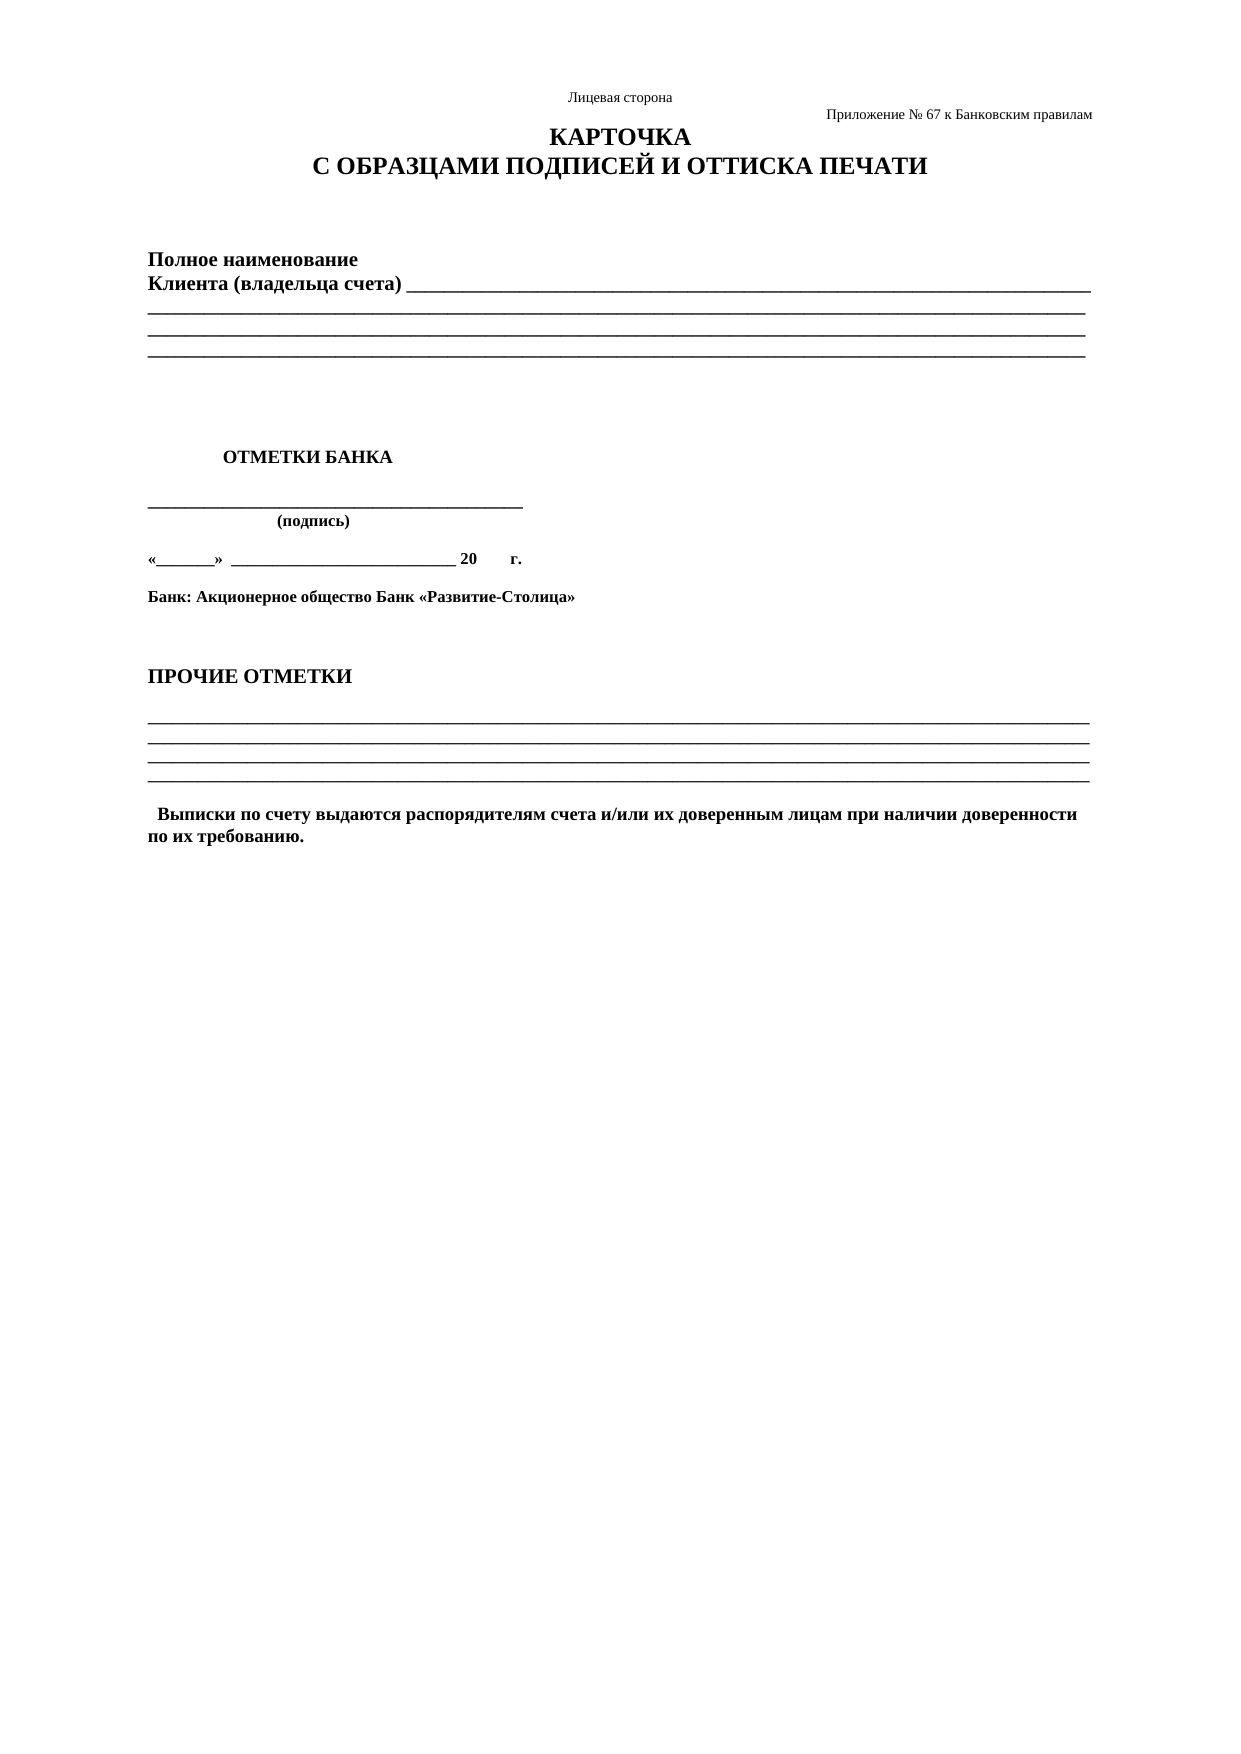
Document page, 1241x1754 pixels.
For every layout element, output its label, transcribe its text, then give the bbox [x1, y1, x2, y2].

text Полное наименование [148, 247, 1092, 271]
text Выписки по счету выдаются распорядителям счета и/или их доверенным лицам при наличии доверенности по их требованию. [148, 803, 1092, 846]
text (подпись) [148, 511, 1092, 530]
text Клиента (владельца счета) _________________________________________________________________________ [148, 271, 1092, 295]
text _________________________________________________________________________________________________________________ [148, 746, 1092, 765]
text _________________________________________________________________________________________________________________ [148, 765, 1092, 784]
text Лицевая сторона [148, 89, 1092, 105]
text ПРОЧИЕ ОТМЕТКИ [148, 664, 1092, 688]
text ____________________________________________________________________________________________________________________________________________________________________________________________________________________________________________________________________________________________________________ [148, 295, 1092, 360]
text ________________________________________ [148, 489, 1092, 511]
text Приложение № 67 к Банковским правилам [148, 105, 1092, 122]
text Банк: Акционерное общество Банк «Развитие-Столица» [148, 587, 1092, 606]
text С ОБРАЗЦАМИ ПОДПИСЕЙ И ОТТИСКА ПЕЧАТИ [148, 151, 1092, 180]
text «_______» ___________________________ 20 г. [148, 549, 1092, 568]
text КАРТОЧКА [148, 122, 1092, 151]
text __________________________________________________________________________________________________________________________________________________________________________________________________________________________________ [148, 707, 1092, 746]
text ОТМЕТКИ БАНКА [148, 446, 1092, 467]
